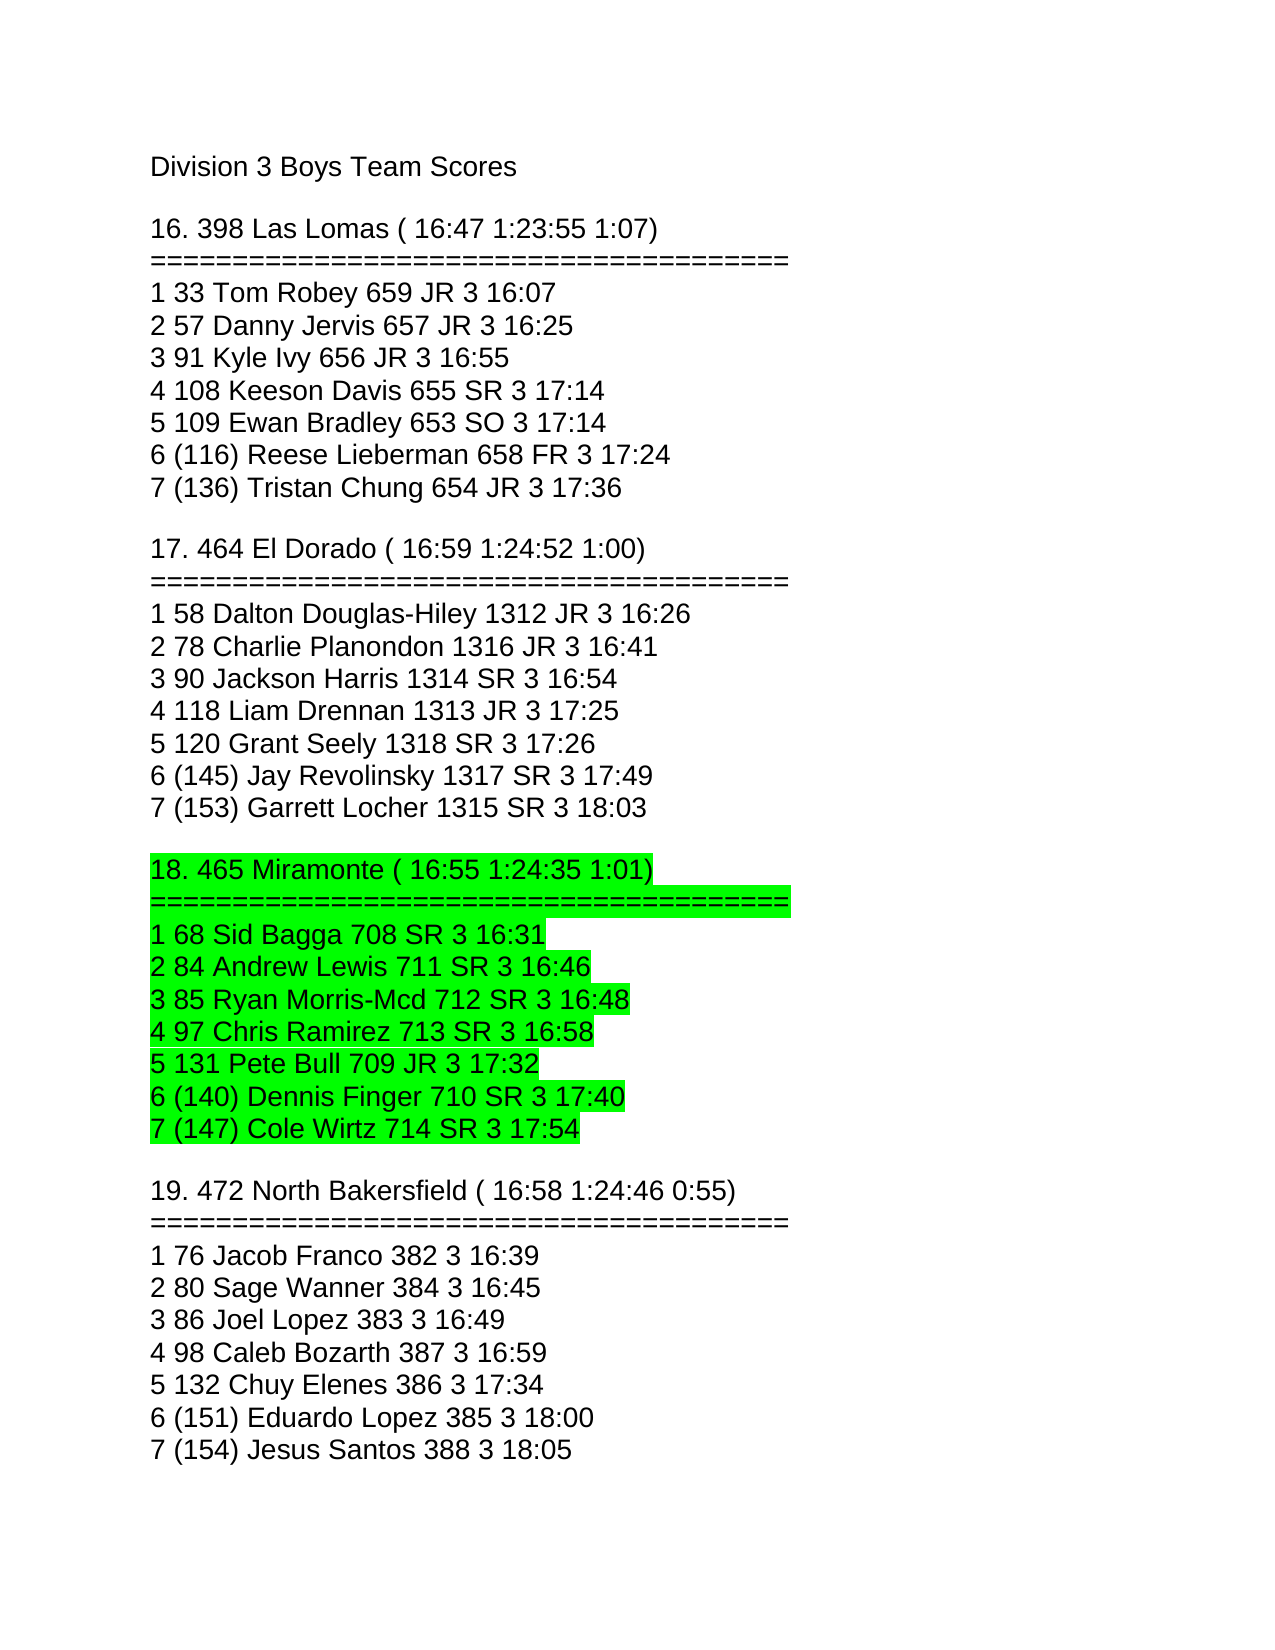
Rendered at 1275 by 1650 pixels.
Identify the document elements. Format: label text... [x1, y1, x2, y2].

text 16. 398 Las Lomas ( 16:47 1:23:55 1:07) ======================================= 1 33 Tom Robey 659 JR 3 16:07 2 57 Danny Jervis 657 JR 3 16:25 3 91 Kyle Ivy 656 JR 3 16:55 4 108 Keeson Davis 655 SR 3 17:14 5 109 Ewan Bradley 653 SO 3 17:14 6 (116) Reese Lieberman 658 FR 3 17:24 7 (136) Tristan Chung 654 JR 3 17:36 [150, 212, 1125, 503]
text Division 3 Boys Team Scores [150, 150, 1125, 182]
text 19. 472 North Bakersfield ( 16:58 1:24:46 0:55) ======================================= 1 76 Jacob Franco 382 3 16:39 2 80 Sage Wanner 384 3 16:45 3 86 Joel Lopez 383 3 16:49 4 98 Caleb Bozarth 387 3 16:59 5 132 Chuy Elenes 386 3 17:34 6 (151) Eduardo Lopez 385 3 18:00 7 (154) Jesus Santos 388 3 18:05 [150, 1174, 1125, 1465]
text 18. 465 Miramonte ( 16:55 1:24:35 1:01) ======================================= 1 68 Sid Bagga 708 SR 3 16:31 2 84 Andrew Lewis 711 SR 3 16:46 3 85 Ryan Morris-Mcd 712 SR 3 16:48 4 97 Chris Ramirez 713 SR 3 16:58 5 131 Pete Bull 709 JR 3 17:32 6 (140) Dennis Finger 710 SR 3 17:40 7 (147) Cole Wirtz 714 SR 3 17:54 [150, 853, 1125, 1144]
text 17. 464 El Dorado ( 16:59 1:24:52 1:00) ======================================= 1 58 Dalton Douglas-Hiley 1312 JR 3 16:26 2 78 Charlie Planondon 1316 JR 3 16:41 3 90 Jackson Harris 1314 SR 3 16:54 4 118 Liam Drennan 1313 JR 3 17:25 5 120 Grant Seely 1318 SR 3 17:26 6 (145) Jay Revolinsky 1317 SR 3 17:49 7 (153) Garrett Locher 1315 SR 3 18:03 [150, 532, 1125, 824]
